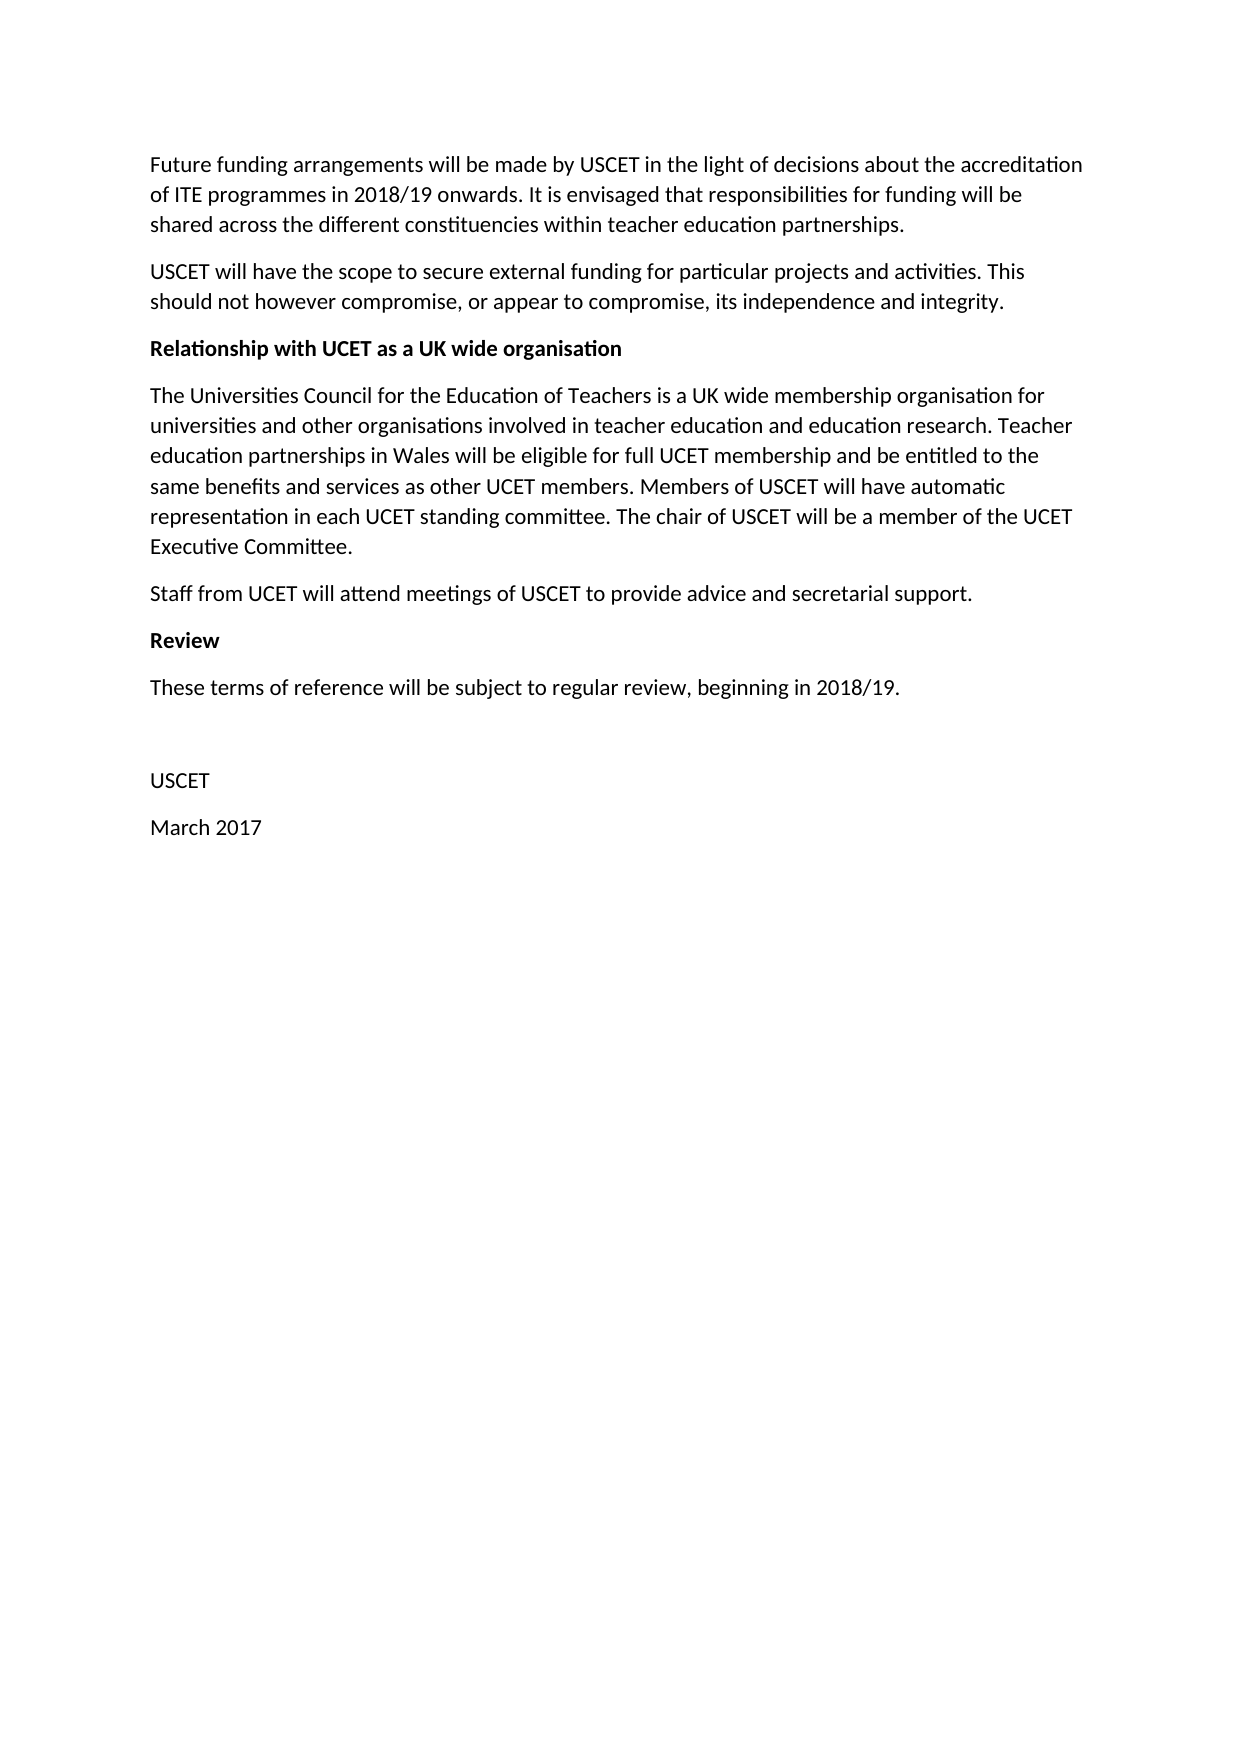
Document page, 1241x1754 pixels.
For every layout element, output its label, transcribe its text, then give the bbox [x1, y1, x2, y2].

text March 2017 [150, 813, 1090, 842]
text Staff from UCET will attend meetings of USCET to provide advice and secretarial support. [150, 579, 1090, 607]
text USCET will have the scope to secure external funding for particular projects and activities. This should not however compromise, or appear to compromise, its independence and integrity. [150, 257, 1090, 316]
text These terms of reference will be subject to regular review, beginning in 2018/19. [150, 673, 1090, 701]
text Relationship with UCET as a UK wide organisation [150, 334, 1090, 362]
text Future funding arrangements will be made by USCET in the light of decisions about the accreditation of ITE programmes in 2018/19 onwards. It is envisaged that responsibilities for funding will be shared across the different constituencies within teacher education partnerships. [150, 150, 1090, 238]
text Review [150, 626, 1090, 654]
text USCET [150, 767, 1090, 795]
text The Universities Council for the Education of Teachers is a UK wide membership organisation for universities and other organisations involved in teacher education and education research. Teacher education partnerships in Wales will be eligible for full UCET membership and be entitled to the same benefits and services as other UCET members. Members of USCET will have automatic representation in each UCET standing committee. The chair of USCET will be a member of the UCET Executive Committee. [150, 381, 1090, 560]
